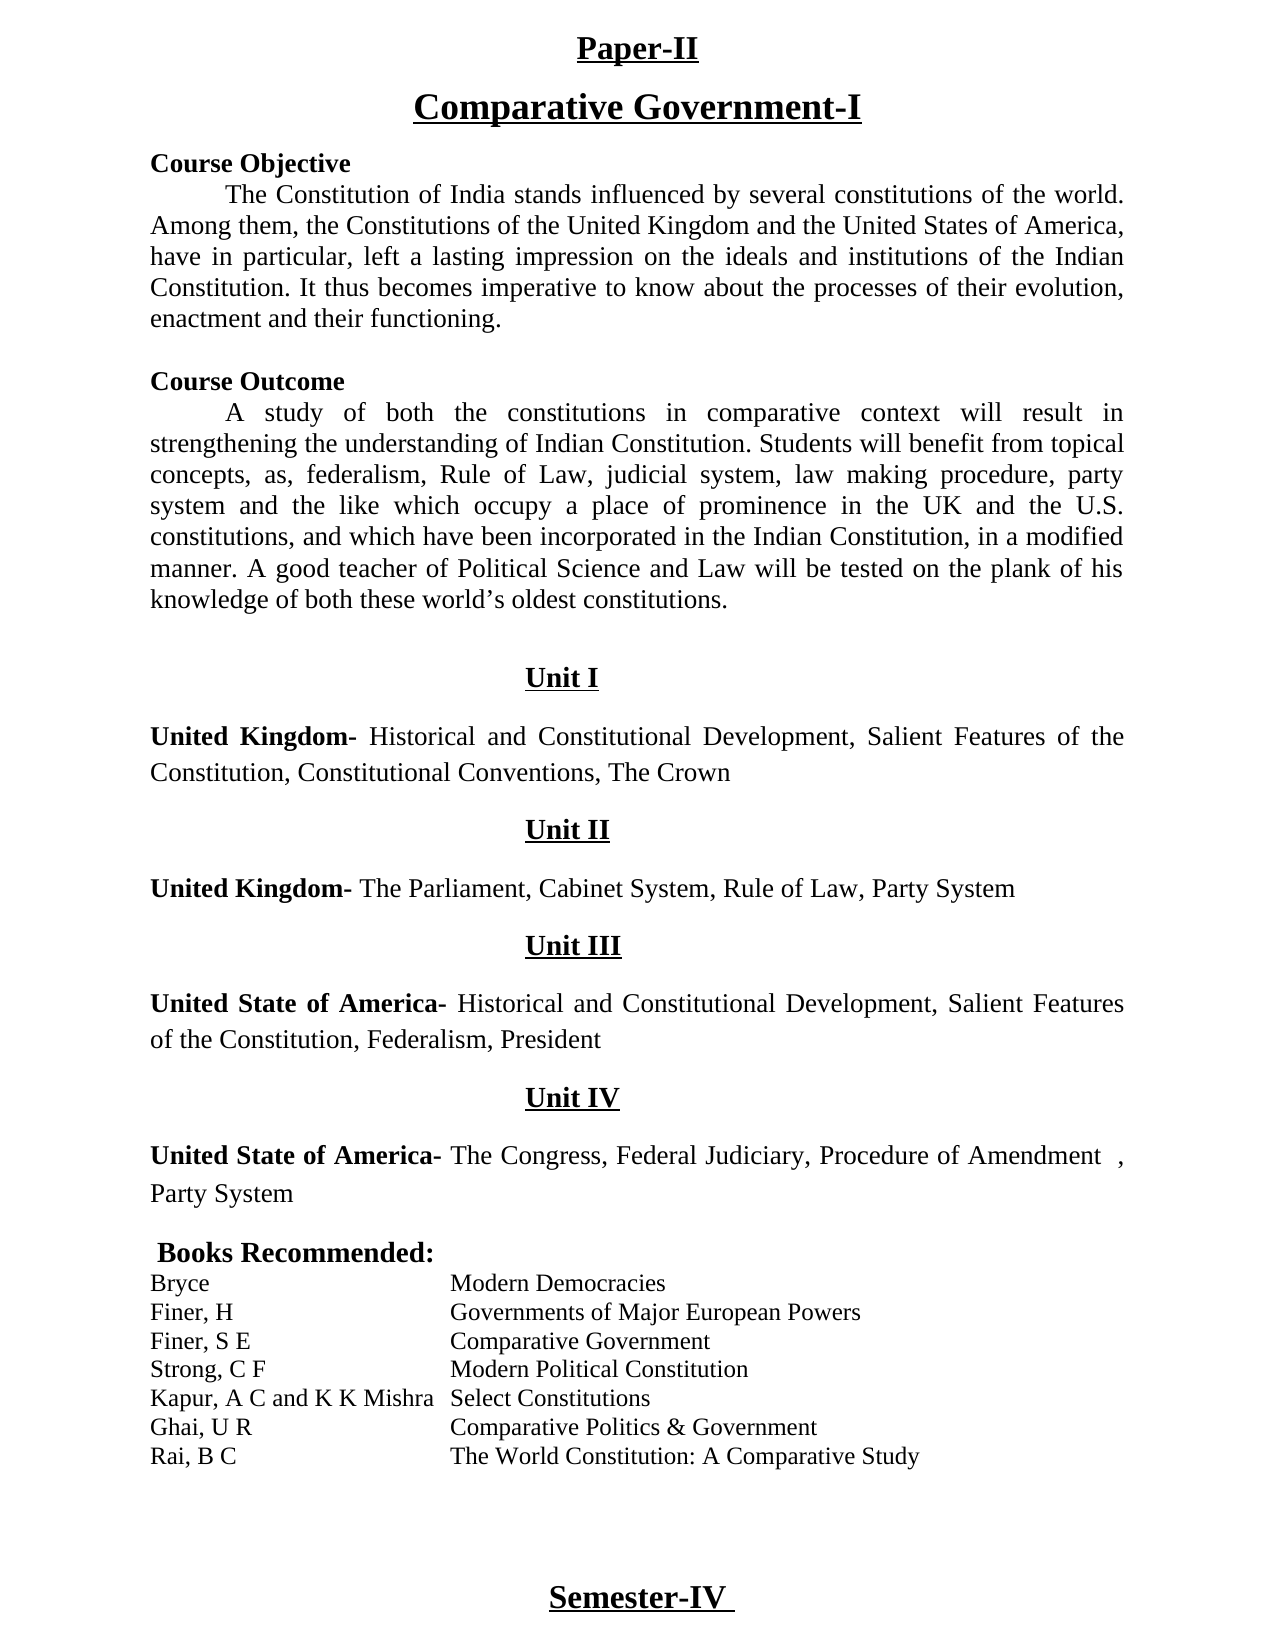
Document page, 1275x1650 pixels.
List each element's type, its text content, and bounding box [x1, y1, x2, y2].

list Finer, S E Comparative Government [150, 1326, 1125, 1354]
text United Kingdom- Historical and Constitutional Development, Salient Features of the Constitution, Constitutional Conventions, The Crown [150, 720, 1125, 787]
list Ghai, U R Comparative Politics & Government [150, 1412, 1125, 1441]
text Paper-II [150, 28, 1125, 66]
text Course Outcome [150, 365, 1125, 396]
text United State of America- The Congress, Federal Judiciary, Procedure of Amendment , Party System [150, 1139, 1125, 1209]
text United State of America- Historical and Constitutional Development, Salient Features of the Constitution, Federalism, President [150, 988, 1125, 1054]
text United Kingdom- The Parliament, Cabinet System, Rule of Law, Party System [150, 872, 1125, 903]
text Unit III [450, 928, 1125, 962]
text Unit II [450, 812, 1125, 846]
text Comparative Government-I [150, 85, 1125, 128]
list Kapur, A C and K K Mishra Select Constitutions [150, 1383, 1125, 1412]
list Rai, B C The World Constitution: A Comparative Study [150, 1441, 1125, 1469]
text Semester-IV [150, 1577, 1125, 1616]
list Bryce Modern Democracies [150, 1268, 1125, 1297]
text Books Recommended: [150, 1235, 1125, 1268]
text Unit I [450, 661, 1125, 694]
text The Constitution of India stands influenced by several constitutions of the world. Among them, the Constitutions of the United Kingdom and the United States of America, have in particular, left a lasting impression on the ideals and institutions of the Indian Constitution. It thus becomes imperative to know about the processes of their evolution, enactment and their functioning. [150, 178, 1125, 334]
list Finer, H Governments of Major European Powers [150, 1297, 1125, 1326]
text A study of both the constitutions in comparative context will result in strengthening the understanding of Indian Constitution. Students will benefit from topical concepts, as, federalism, Rule of Law, judicial system, law making procedure, party system and the like which occupy a place of prominence in the UK and the U.S. constitutions, and which have been incorporated in the Indian Constitution, in a modified manner. A good teacher of Political Science and Law will be tested on the plank of his knowledge of both these world’s oldest constitutions. [150, 396, 1125, 614]
text Course Objective [150, 147, 1125, 178]
text Unit IV [450, 1080, 1125, 1113]
list Strong, C F Modern Political Constitution [150, 1354, 1125, 1383]
